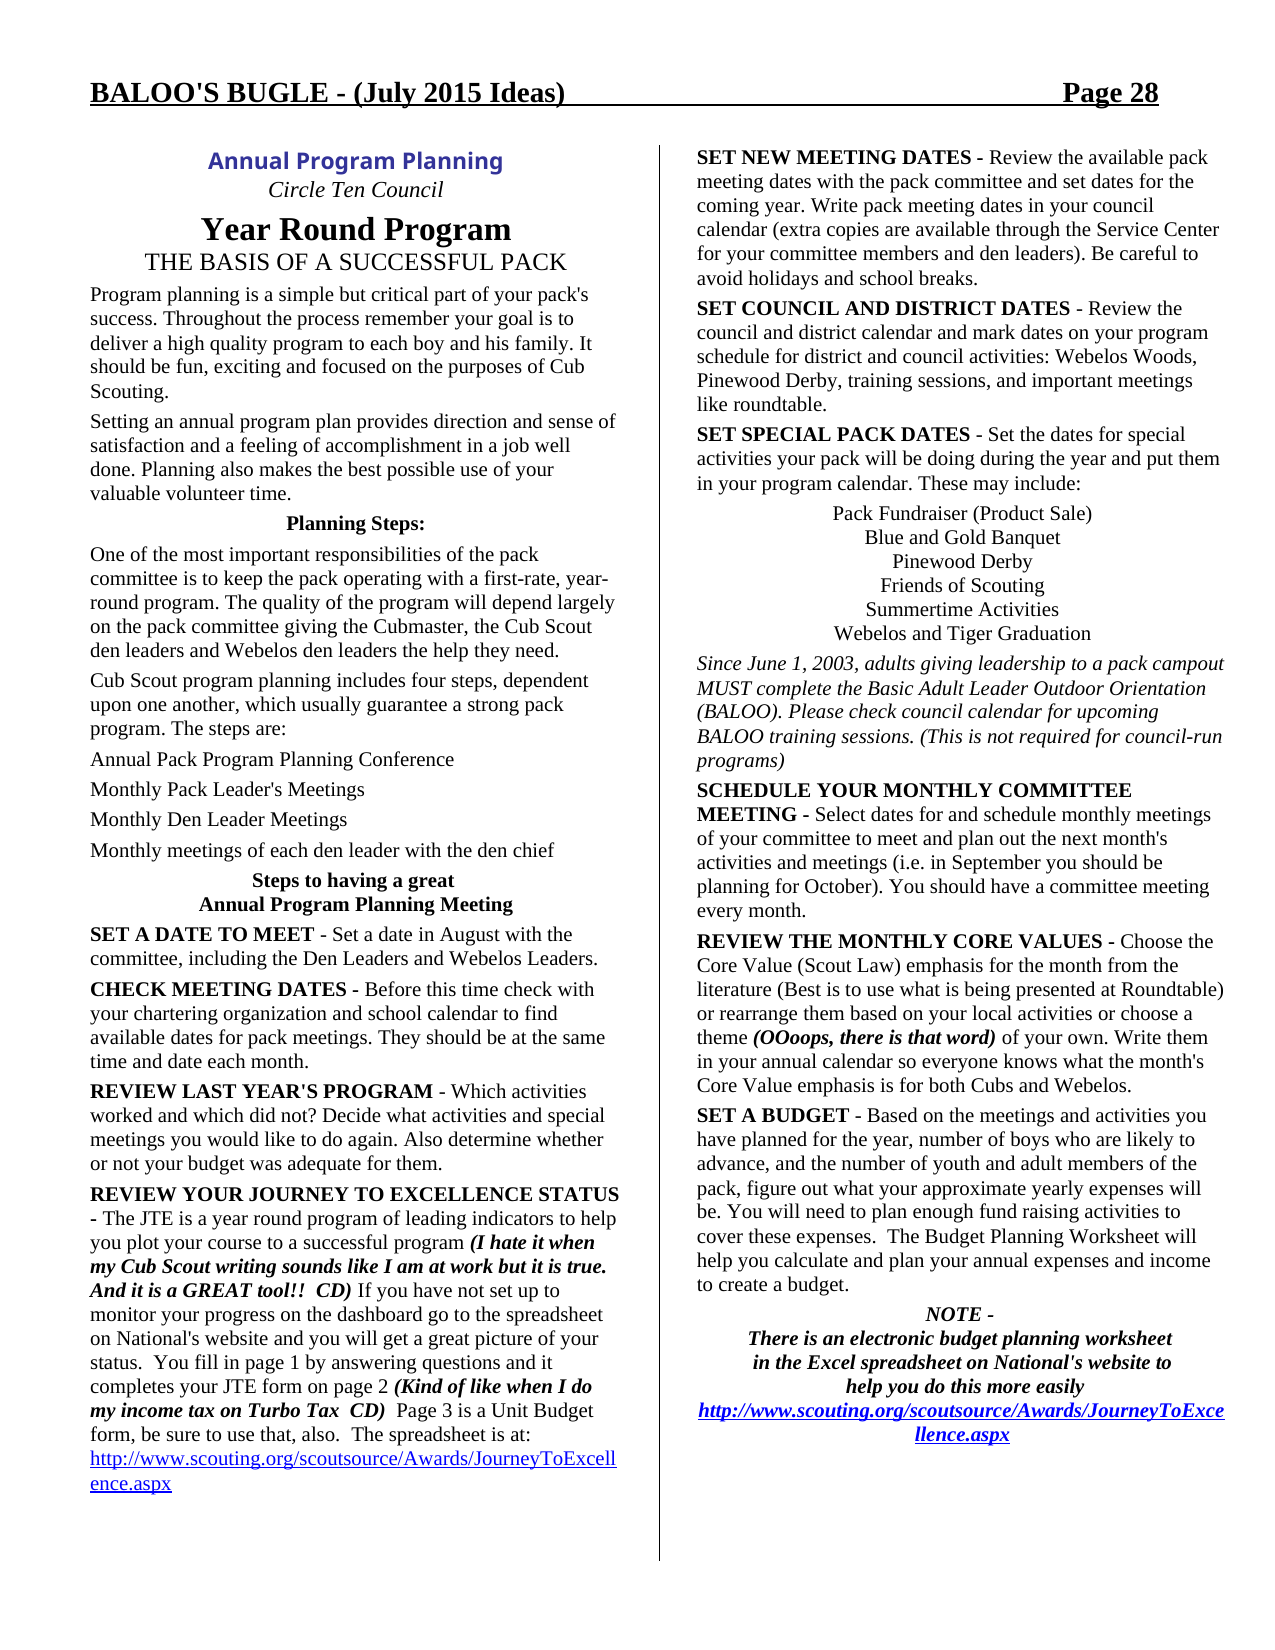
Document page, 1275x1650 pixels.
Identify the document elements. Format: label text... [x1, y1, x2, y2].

text SET SPECIAL PACK DATES - Set the dates for special activities your pack will be doing during the year and put them in your program calendar. These may include: [697, 422, 1228, 494]
text SET A DATE TO MEET - Set a date in August with the committee, including the Den Leaders and Webelos Leaders. [90, 922, 622, 970]
text Monthly Den Leader Meetings [90, 807, 622, 831]
text THE BASIS OF A SUCCESSFUL PACK [90, 247, 622, 276]
text Circle Ten Council [90, 176, 622, 203]
text NOTE - There is an electronic budget planning worksheet in the Excel spreadsheet on National's website to help you do this more easily http://www.scouting.org/scoutsource/Awards/JourneyToExcellence.aspx [697, 1302, 1228, 1446]
text SET NEW MEETING DATES - Review the available pack meeting dates with the pack committee and set dates for the coming year. Write pack meeting dates in your council calendar (extra copies are available through the for your committee members and den leaders). Be careful to avoid holidays and school breaks. [697, 145, 1228, 289]
text SET A BUDGET - Based on the meetings and activities you have planned for the year, number of boys who are likely to advance, and the number of youth and adult members of the pack, figure out what your approximate yearly expenses will be. You will need to plan enough fund raising activities to cover these expenses. The Budget Planning Worksheet will help you calculate and plan your annual expenses and income to create a budget. [697, 1103, 1228, 1296]
text CHECK MEETING DATES - Before this time check with your chartering organization and school calendar to find available dates for pack meetings. They should be at the same time and date each month. [90, 977, 622, 1073]
subtitle Annual Program Planning [90, 145, 622, 176]
text Annual Pack Program Planning Conference [90, 747, 622, 771]
text Steps to having a great Annual Program Planning Meeting [90, 868, 622, 916]
text REVIEW LAST YEAR'S PROGRAM - Which activities worked and which did not? Decide what activities and special meetings you would like to do again. Also determine whether or not your budget was adequate for them. [90, 1079, 622, 1175]
text REVIEW YOUR JOURNEY TO EXCELLENCE STATUS - The JTE is a year round program of leading indicators to help you plot your course to a successful program (I hate it when my Cub Scout writing sounds like I am at work but it is true. And it is a GREAT tool!! CD) If you have not set up to monitor your progress on the dashboard go to the spreadsheet on National's website and you will get a great picture of your status. You fill in page 1 by answering questions and it completes your JTE form on page 2 (Kind of like when I do my income tax on Turbo Tax CD) Page 3 is a Unit Budget form, be sure to use that, also. The spreadsheet is at: http://www.scouting.org/scoutsource/Awards/JourneyToExcellence.aspx [90, 1182, 622, 1494]
text Setting an annual program plan provides direction and sense of satisfaction and a feeling of accomplishment in a job well done. Planning also makes the best possible use of your valuable volunteer time. [90, 409, 622, 505]
text Since June 1, 2003, adults giving leadership to a pack campout MUST complete the Basic Adult Leader Outdoor Orientation (BALOO). Please check council calendar for upcoming BALOO training sessions. (This is not required for council-run programs) [697, 651, 1228, 772]
text REVIEW THE MONTHLY CORE VALUES - Choose the Core Value (Scout Law) emphasis for the month from the literature (Best is to use what is being presented at Roundtable) or rearrange them based on your local activities or choose a theme (OOoops, there is that word) of your own. Write them in your annual calendar so everyone knows what the month's Core Value emphasis is for both Cubs and Webelos. [697, 928, 1228, 1097]
text SCHEDULE YOUR MONTHLY COMMITTEE MEETING - Select dates for and schedule monthly meetings of your committee to meet and plan out the next month's activities and meetings (i.e. in September you should be planning for October). You should have a committee meeting every month. [697, 778, 1228, 922]
text Pack Fundraiser (Product ) Blue and Gold Banquet Pinewood Friends of Scouting Summertime Activities Webelos and Tiger Graduation [697, 501, 1228, 645]
text Monthly Pack Leader's Meetings [90, 777, 622, 801]
text Program planning is a simple but critical part of your pack's success. Throughout the process remember your goal is to deliver a high quality program to each boy and his family. It should be fun, exciting and focused on the purposes of Cub Scouting. [90, 282, 622, 403]
text Cub Scout program planning includes four steps, dependent upon one another, which usually guarantee a strong pack program. The steps are: [90, 668, 622, 740]
text Planning Steps: [90, 511, 622, 535]
text SET COUNCIL AND DISTRICT DATES - Review the council and district calendar and mark dates on your program schedule for district and council activities: Webelos Woods, Pinewood Derby, training sessions, and important meetings like roundtable. [697, 296, 1228, 416]
text Year Round Program [90, 209, 622, 247]
text Monthly meetings of each den leader with the den chief [90, 838, 622, 862]
text One of the most important responsibilities of the pack committee is to keep the pack operating with a first-rate, year-round program. The quality of the program will depend largely on the pack committee giving the Cubmaster, the Cub Scout den leaders and Webelos den leaders the help they need. [90, 542, 622, 662]
